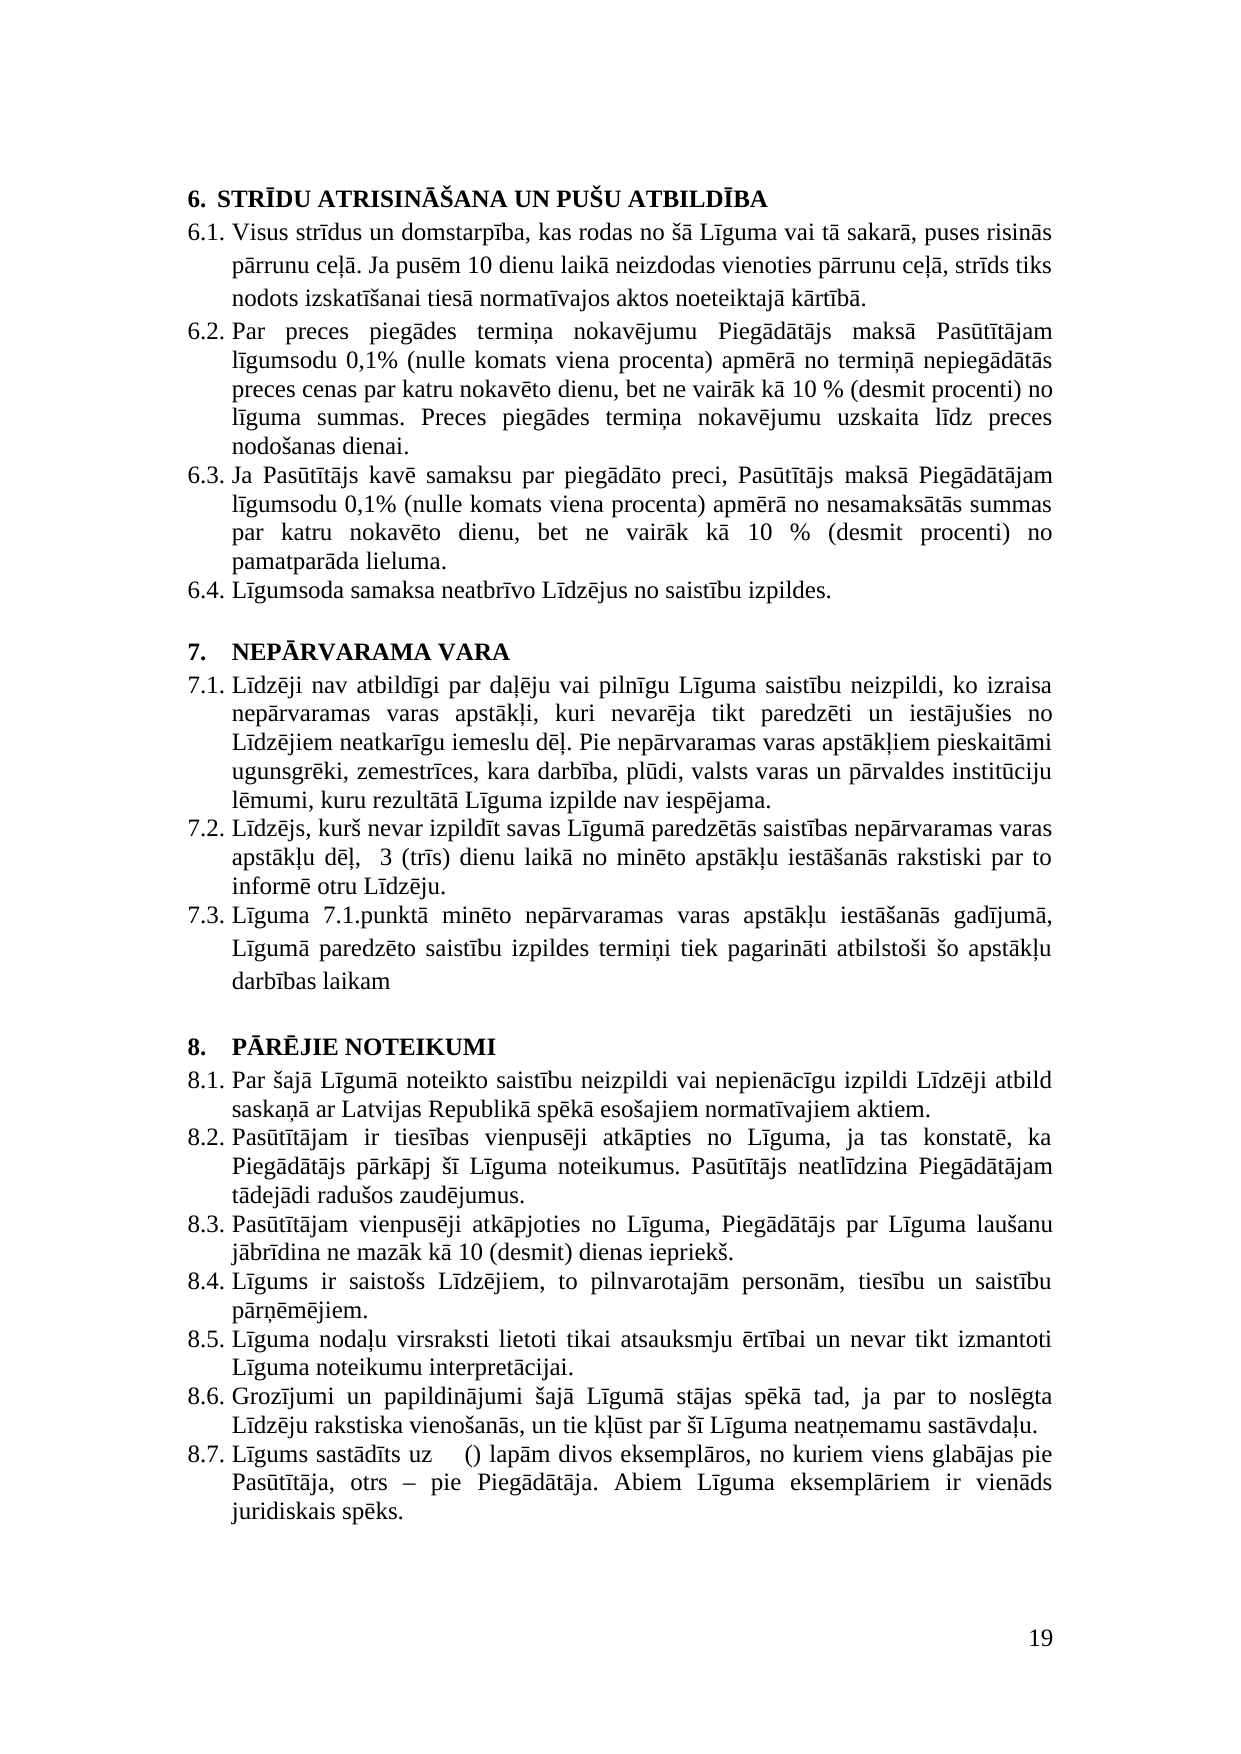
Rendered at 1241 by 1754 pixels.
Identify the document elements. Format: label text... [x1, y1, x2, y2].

list Līgumsoda samaksa neatbrīvo Līdzējus no saistību izpildes. [187, 575, 1053, 604]
list Grozījumi un papildinājumi šajā Līgumā stājas spēkā tad, ja par to noslēgta Līdzēju rakstiska vienošanās, un tie kļūst par šī Līguma neatņemamu sastāvdaļu. [187, 1381, 1053, 1439]
list Ja Pasūtītājs kavē samaksu par piegādāto preci, Pasūtītājs maksā Piegādātājam līgumsodu 0,1% (nulle komats viena procenta) apmērā no nesamaksātās summas par katru nokavēto dienu, bet ne vairāk kā 10 % (desmit procenti) no pamatparāda lieluma. [187, 460, 1053, 575]
list STRĪDU ATRISINāšana un pušu atbildība [187, 184, 1053, 213]
list Līguma 7.1.punktā minēto nepārvaramas varas apstākļu iestāšanās gadījumā, Līgumā paredzēto saistību izpildes termiņi tiek pagarināti atbilstoši šo apstākļu darbības laikam [187, 900, 1053, 994]
list Pasūtītājam vienpusēji atkāpjoties no Līguma, Piegādātājs par Līguma laušanu jābrīdina ne mazāk kā 10 (desmit) dienas iepriekš. [187, 1209, 1053, 1266]
list Par preces piegādes termiņa nokavējumu Piegādātājs maksā Pasūtītājam līgumsodu 0,1% (nulle komats viena procenta) apmērā no termiņā nepiegādātās preces cenas par katru nokavēto dienu, bet ne vairāk kā 10 % (desmit procenti) no līguma summas. Preces piegādes termiņa nokavējumu uzskaita līdz preces nodošanas dienai. [187, 316, 1053, 460]
list Visus strīdus un domstarpība, kas rodas no šā Līguma vai tā sakarā, puses risinās pārrunu ceļā. Ja pusēm 10 dienu laikā neizdodas vienoties pārrunu ceļā, strīds tiks nodots izskatīšanai tiesā normatīvajos aktos noeteiktajā kārtībā. [187, 217, 1053, 312]
list Pasūtītājam ir tiesības vienpusēji atkāpties no Līguma, ja tas konstatē, ka Piegādātājs pārkāpj šī Līguma noteikumus. Pasūtītājs neatlīdzina Piegādātājam tādejādi radušos zaudējumus. [187, 1122, 1053, 1209]
list Līgums ir saistošs Līdzējiem, to pilnvarotajām personām, tiesību un saistību pārņēmējiem. [187, 1266, 1053, 1324]
list Par šajā Līgumā noteikto saistību neizpildi vai nepienācīgu izpildi Līdzēji atbild saskaņā ar Latvijas Republikā spēkā esošajiem normatīvajiem aktiem. [187, 1065, 1053, 1122]
list Līgums sastādīts uz () lapām divos eksemplāros, no kuriem viens glabājas pie Pasūtītāja, otrs – pie Piegādātāja. Abiem Līguma eksemplāriem ir vienāds juridiskais spēks. [187, 1439, 1053, 1525]
list NEPĀRVARAMA VARA [187, 637, 1053, 666]
list Līdzējs, kurš nevar izpildīt savas Līgumā paredzētās saistības nepārvaramas varas apstākļu dēļ, 3 (trīs) dienu laikā no minēto apstākļu iestāšanās rakstiski par to informē otru Līdzēju. [187, 813, 1053, 900]
list Līdzēji nav atbildīgi par daļēju vai pilnīgu Līguma saistību neizpildi, ko izraisa nepārvaramas varas apstākļi, kuri nevarēja tikt paredzēti un iestājušies no Līdzējiem neatkarīgu iemeslu dēļ. Pie nepārvaramas varas apstākļiem pieskaitāmi ugunsgrēki, zemestrīces, kara darbība, plūdi, valsts varas un pārvaldes institūciju lēmumi, kuru rezultātā Līguma izpilde nav iespējama. [187, 670, 1053, 813]
list Līguma nodaļu virsraksti lietoti tikai atsauksmju ērtībai un nevar tikt izmantoti Līguma noteikumu interpretācijai. [187, 1324, 1053, 1381]
list PĀRĒJIE NOTEIKUMI [187, 1032, 1053, 1061]
